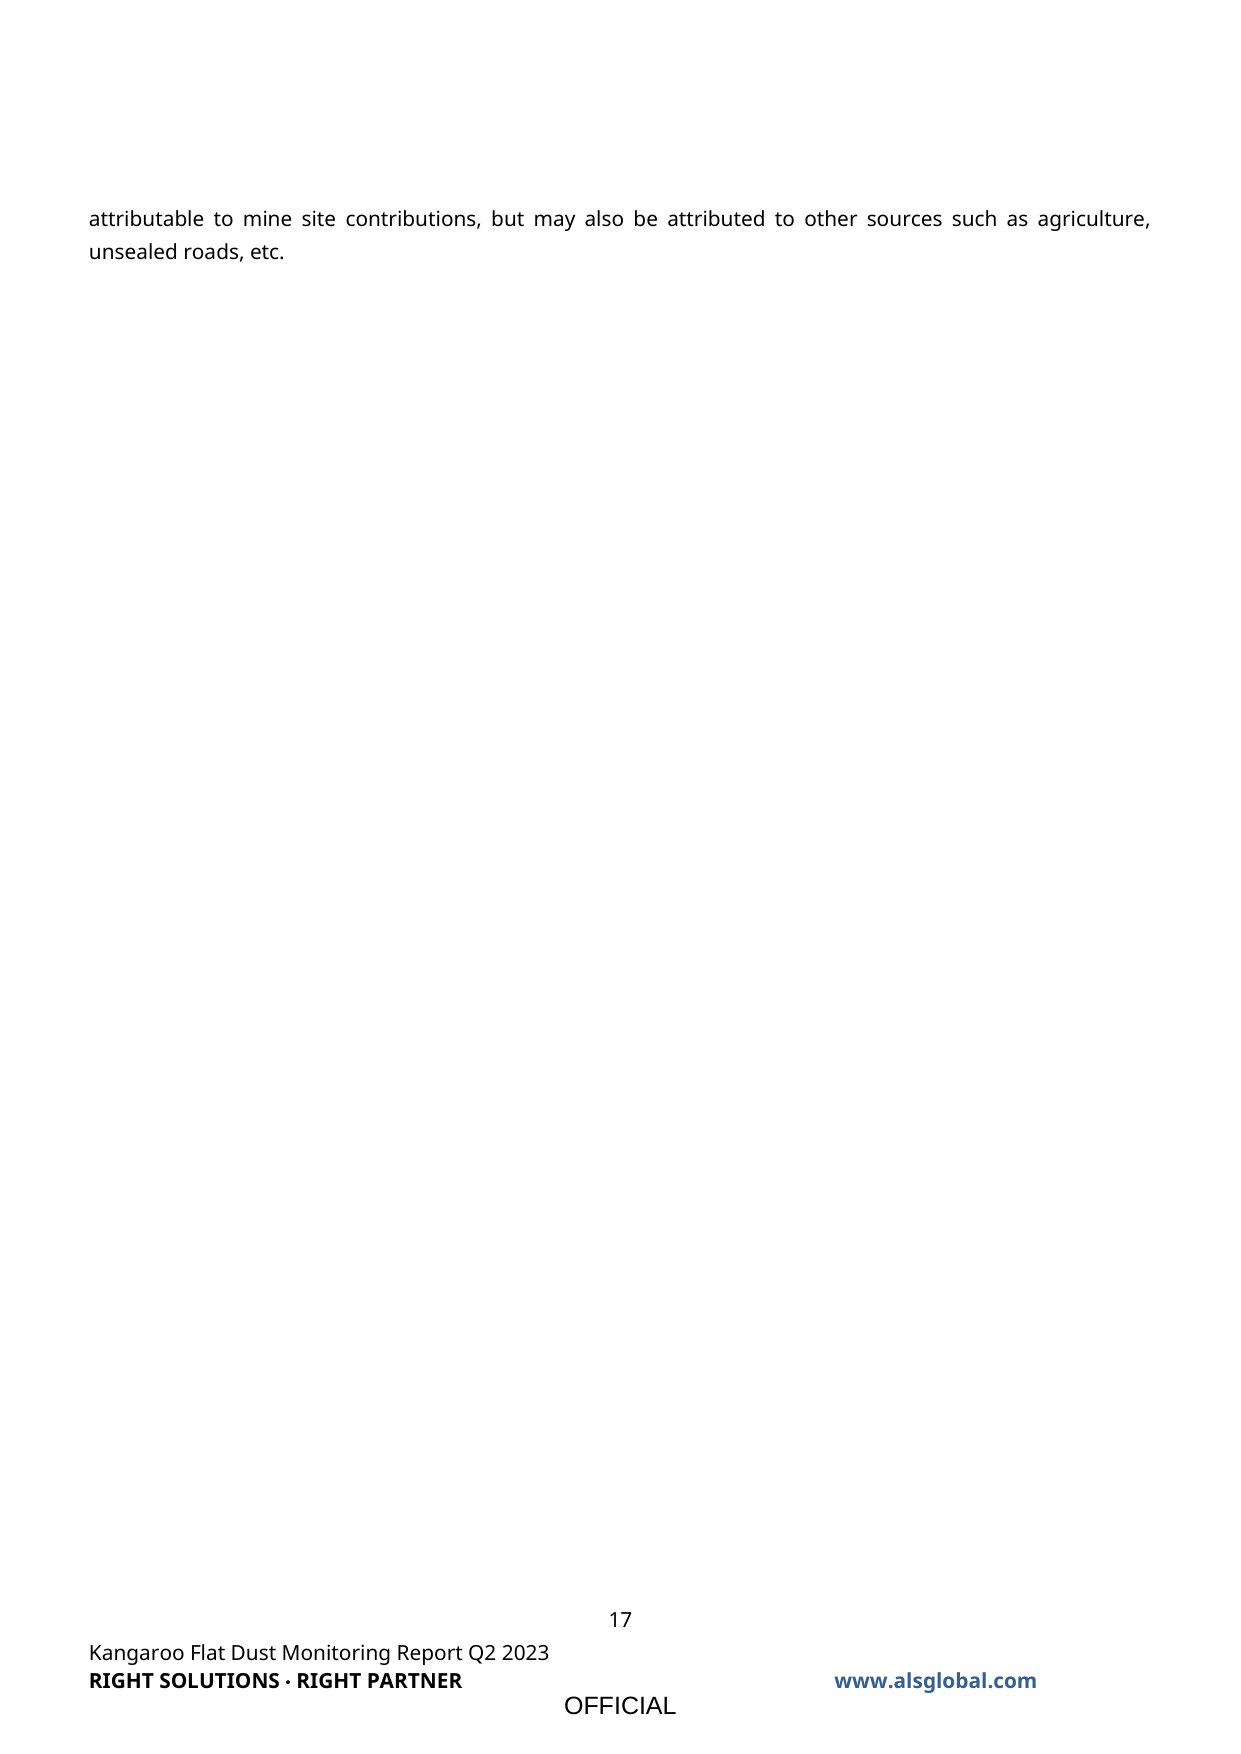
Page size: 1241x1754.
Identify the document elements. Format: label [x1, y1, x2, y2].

text [89, 204, 1152, 266]
